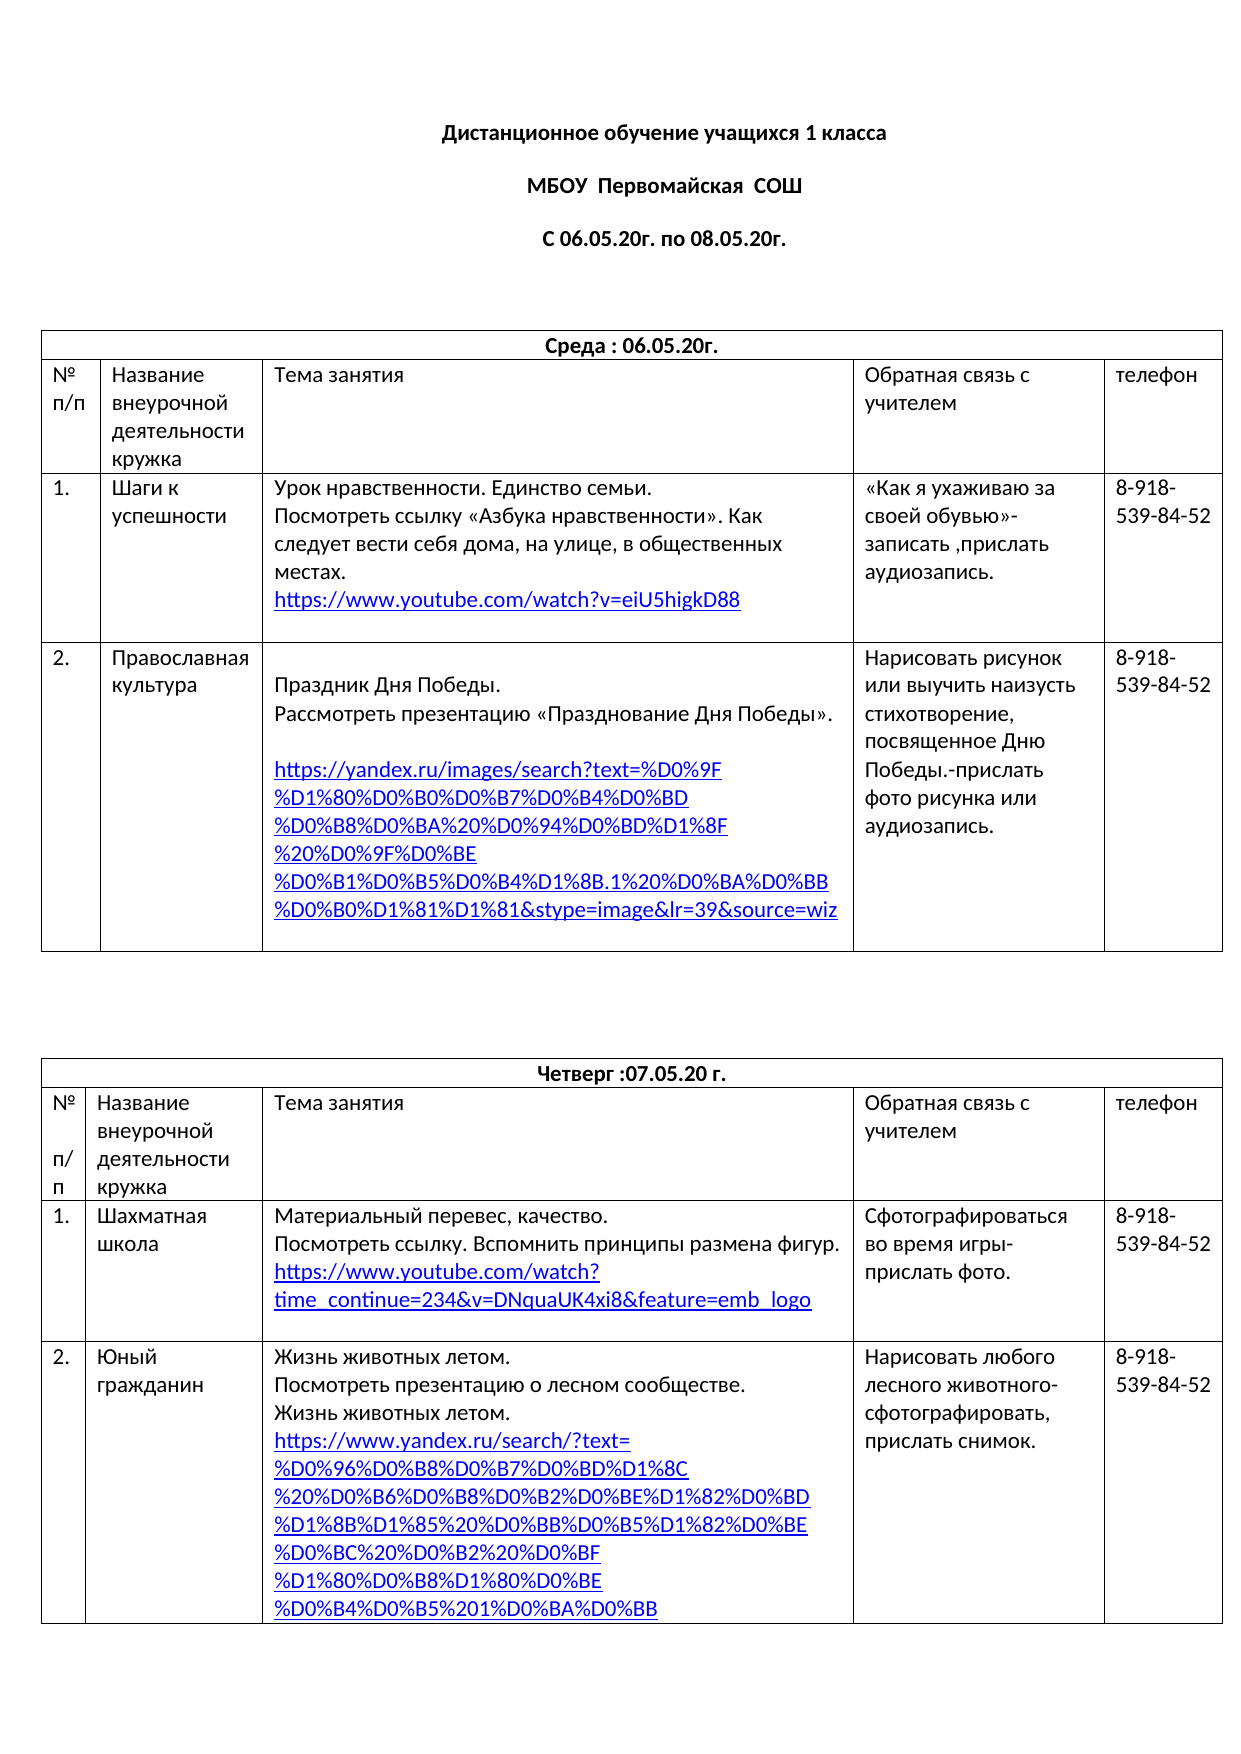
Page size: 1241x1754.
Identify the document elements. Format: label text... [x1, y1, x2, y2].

table_cell Урок нравственности. Единство семьи. Посмотреть ссылку «Азбука нравственности». Как следует вести себя дома, на улице, в общественных местах. https://www.youtube.com/watch?v=eiU5higkD88 [263, 474, 853, 642]
table_cell телефон [1105, 360, 1222, 472]
table_cell № п/п [42, 360, 100, 472]
table_cell телефон [1105, 1088, 1222, 1200]
table_cell Тема занятия [263, 360, 853, 472]
table_cell 2. [42, 1342, 85, 1622]
table_header Среда : 06.05.20г. [42, 331, 1222, 359]
table_cell Сфотографироваться во время игры-прислать фото. [854, 1201, 1104, 1341]
text С 06.05.20г. по 08.05.20г. [177, 224, 1152, 252]
table_cell Нарисовать рисунок или выучить наизусть стихотворение, посвященное Дню Победы.-прислать фото рисунка или аудиозапись. [854, 643, 1104, 951]
table_cell Юный гражданин [86, 1342, 262, 1622]
table_cell 8-918-539-84-52 [1105, 1342, 1222, 1622]
table_cell Тема занятия [263, 1088, 853, 1200]
table_cell 1. [42, 1201, 85, 1341]
table_cell № п/п [42, 1088, 85, 1200]
text Дистанционное обучение учащихся 1 класса [177, 118, 1152, 146]
table_header Четверг :07.05.20 г. [42, 1059, 1222, 1087]
table_cell Название внеурочной деятельности кружка [101, 360, 262, 472]
table_cell 8-918-539-84-52 [1105, 1201, 1222, 1341]
table_cell Обратная связь с учителем [854, 1088, 1104, 1200]
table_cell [263, 1342, 853, 1622]
table_cell Праздник Дня Победы. Рассмотреть презентацию «Празднование Дня Победы». https://yandex.ru/images/search?text=%D0%9F%D1%80%D0%B0%D0%B7%D0%B4%D0%BD%D0%B8%D0%BA%20%D0%94%D0%BD%D1%8F%20%D0%9F%D0%BE%D0%B1%D0%B5%D0%B4%D1%8B.1%20%D0%BA%D0%BB%D0%B0%D1%81%D1%81&stype=image&lr=39&source=wiz [263, 643, 853, 951]
table_cell Материальный перевес, качество. Посмотреть ссылку. Вспомнить принципы размена фигур. https://www.youtube.com/watch?time_continue=234&v=DNquaUK4xi8&feature=emb_logo [263, 1201, 853, 1341]
table_cell Название внеурочной деятельности кружка [86, 1088, 262, 1200]
table_cell Православная культура [101, 643, 262, 951]
table_cell Шаги к успешности [101, 474, 262, 642]
table_cell Шахматная школа [86, 1201, 262, 1341]
table_cell Обратная связь с учителем [854, 360, 1104, 472]
table_cell 8-918-539-84-52 [1105, 474, 1222, 642]
table_cell 2. [42, 643, 100, 951]
table_cell «Как я ухаживаю за своей обувью»-записать ,прислать аудиозапись. [854, 474, 1104, 642]
text МБОУ Первомайская СОШ [177, 171, 1152, 199]
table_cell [854, 1342, 1104, 1622]
table_cell 8-918-539-84-52 [1105, 643, 1222, 951]
table_cell 1. [42, 474, 100, 642]
